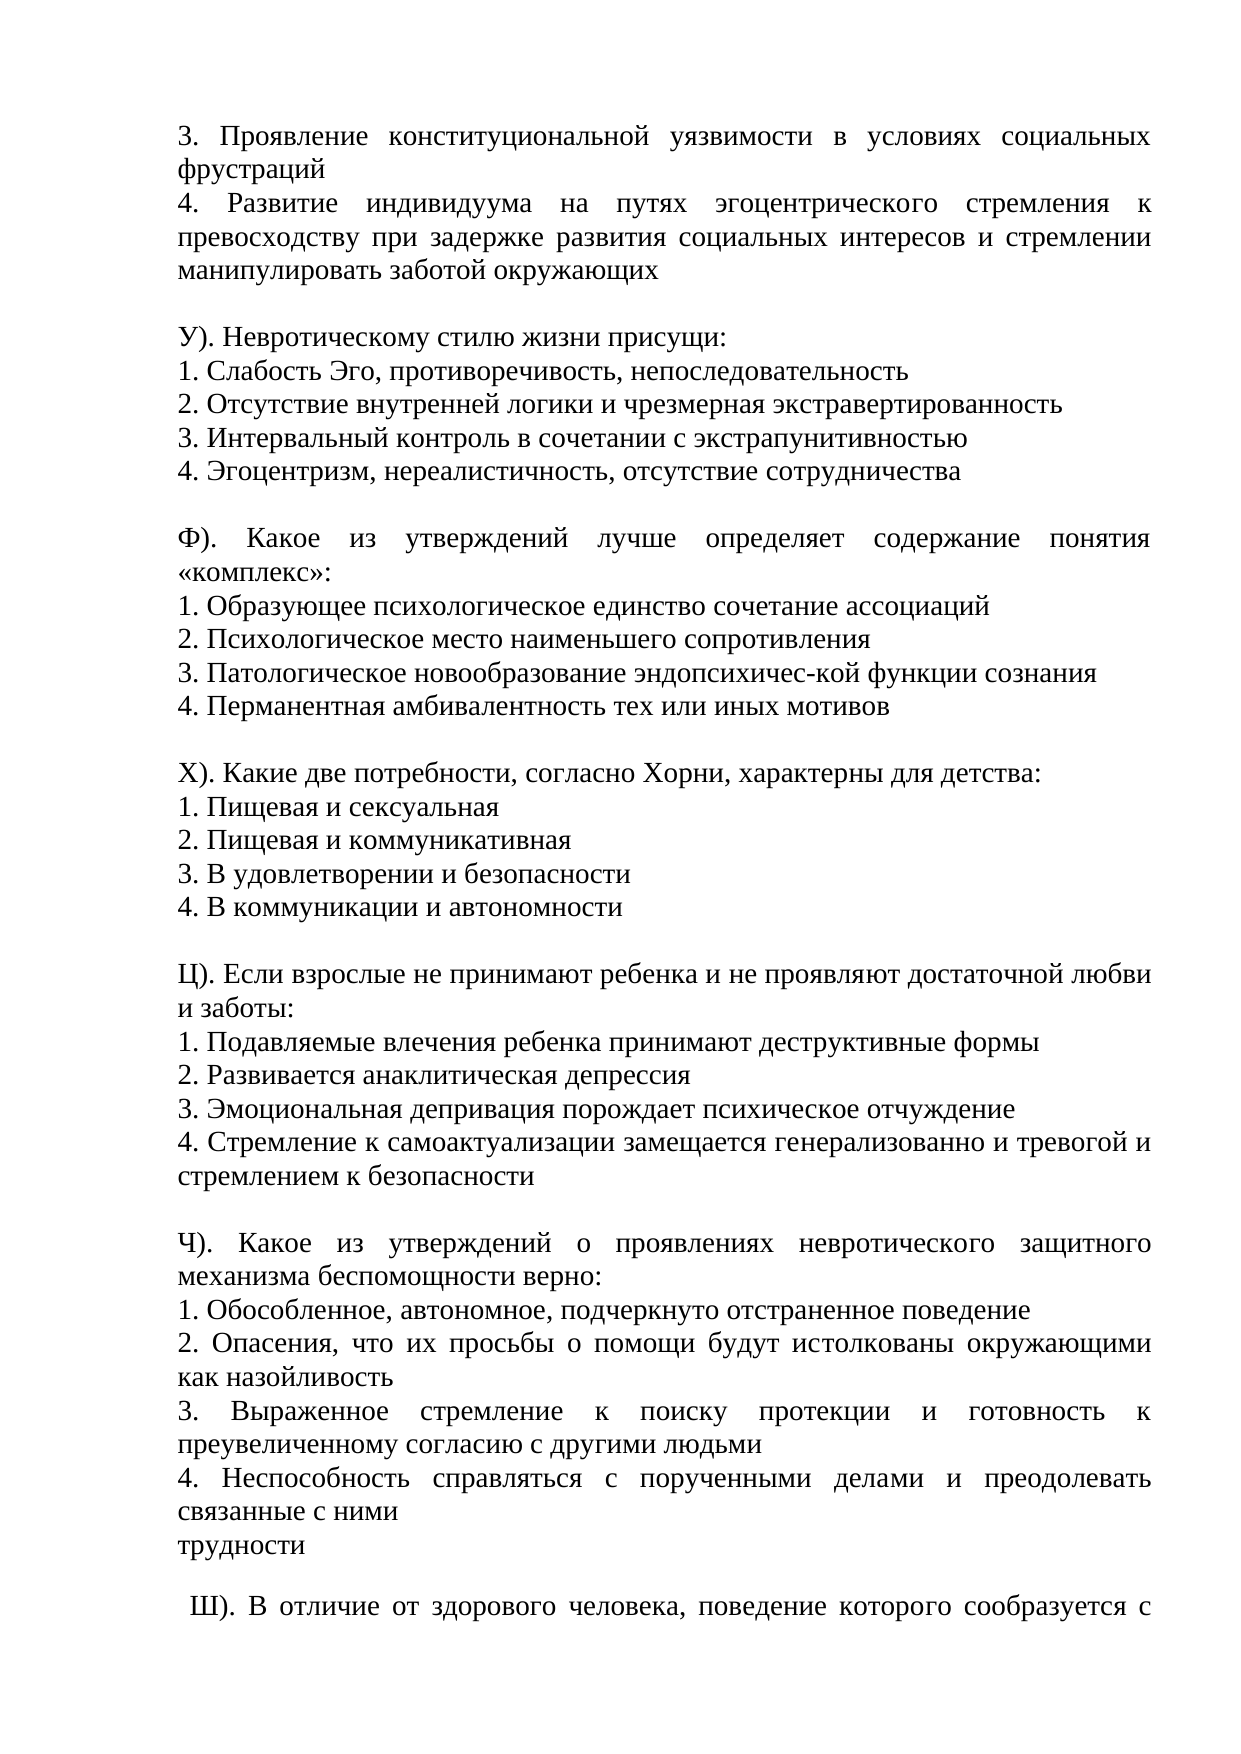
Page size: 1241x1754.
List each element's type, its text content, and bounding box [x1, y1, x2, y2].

text 4. Стремление к самоактуализации замещается генерализованно и тревогой и стремлением к безопасности [177, 1124, 1152, 1191]
text 3. Интервальный контроль в сочетании с экстрапунитивностью [177, 420, 1152, 453]
text 3. Эмоциональная депривация порождает психическое отчуждение [177, 1091, 1152, 1124]
text 3. В удовлетворении и безопасности [177, 856, 1152, 889]
text 1. Образующее психологическое единство сочетание ассоциаций [177, 588, 1152, 621]
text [177, 1588, 1152, 1622]
text 2. Развивается анаклитическая депрессия [177, 1057, 1152, 1091]
text 4. В коммуникации и автономности [177, 889, 1152, 923]
text 1. Слабость Эго, противоречивость, непоследовательность [177, 353, 1152, 386]
text 4. Перманентная амбивалентность тех или иных мотивов [177, 688, 1152, 722]
text 4. Развитие индивидуума на путях эгоцентрического стремления к превосходству при задержке развития социальных интересов и стремлении манипулировать заботой окружающих [177, 185, 1152, 286]
text 3. Выраженное стремление к поиску протекции и готовность к преувеличенному согласию с другими людьми [177, 1393, 1152, 1460]
text 2. Психологическое место наименьшего сопротивления [177, 621, 1152, 655]
text Ф). Какое из утверждений лучше определяет содержание понятия «комплекс»: [177, 521, 1152, 588]
text Ч). Какое из утверждений о проявлениях невротического защитного механизма беспомощности верно: [177, 1225, 1152, 1292]
text трудности [177, 1527, 1152, 1560]
text 2. Отсутствие внутренней логики и чрезмерная экстравертированность [177, 386, 1152, 420]
text 2. Опасения, что их просьбы о помощи будут истолкованы окружающими как назойливость [177, 1326, 1152, 1393]
text 4. Эгоцентризм, нереалистичность, отсутствие сотрудничества [177, 453, 1152, 487]
text 4. Неспособность справляться с порученными делами и преодолевать связанные с ними [177, 1460, 1152, 1527]
text 1. Обособленное, автономное, подчеркнуто отстраненное поведение [177, 1292, 1152, 1326]
text 2. Пищевая и коммуникативная [177, 822, 1152, 856]
text Ц). Если взрослые не принимают ребенка и не проявляют достаточной любви и заботы: [177, 957, 1152, 1024]
text 1. Подавляемые влечения ребенка принимают деструктивные формы [177, 1024, 1152, 1057]
text У). Невротическому стилю жизни присущи: [177, 319, 1152, 353]
text 3. Проявление конституциональной уязвимости в условиях социальных фрустраций [177, 118, 1152, 185]
text 1. Пищевая и сексуальная [177, 789, 1152, 822]
text Х). Какие две потребности, согласно Хорни, характерны для детства: [177, 755, 1152, 789]
text 3. Патологическое новообразование эндопсихичес-кой функции сознания [177, 655, 1152, 688]
